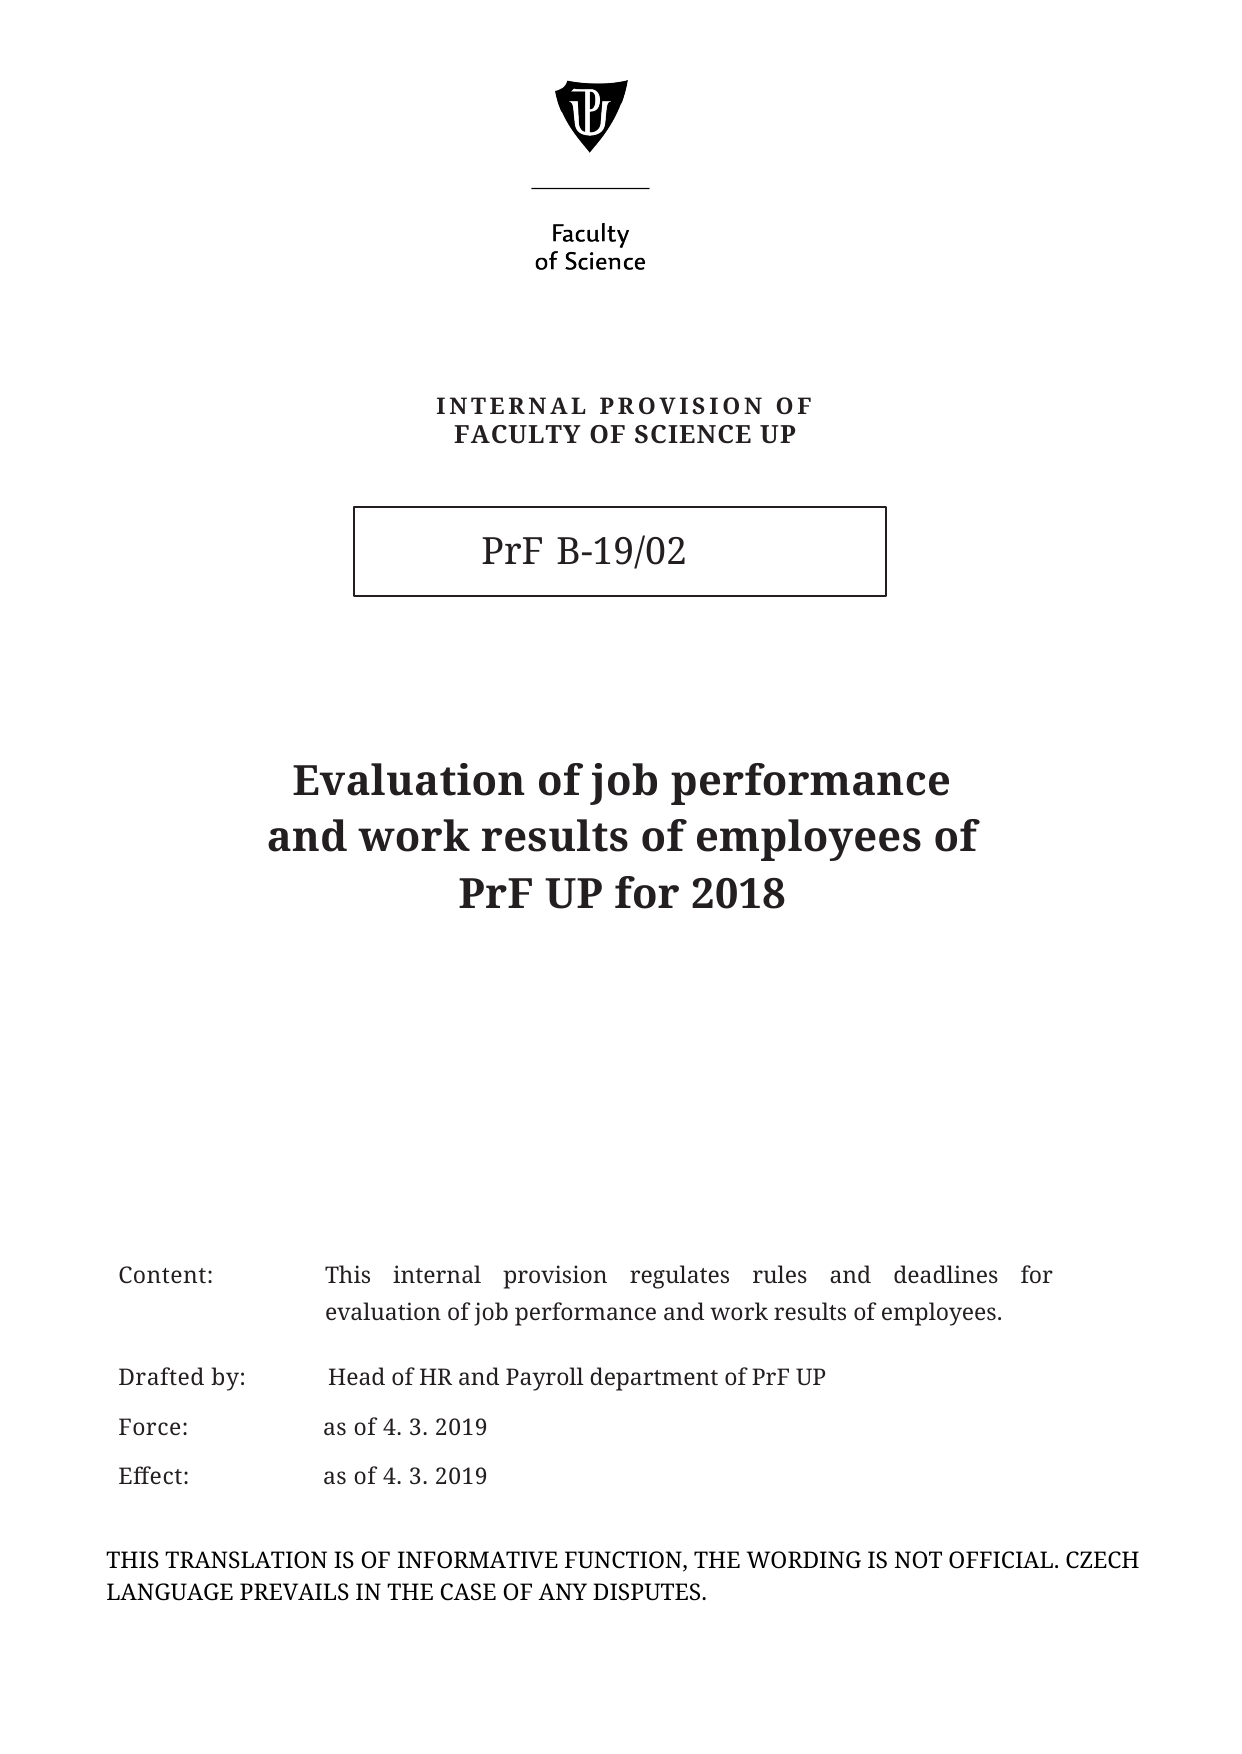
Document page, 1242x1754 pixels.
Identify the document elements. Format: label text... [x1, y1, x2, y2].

text PrF B-19/02 [406, 526, 941, 572]
text Force: as of 4. 3. 2019 [118, 1411, 743, 1442]
text Content: This internal provision regulates rules and deadlines for evaluation of job performance and work results of employees. [118, 1259, 1054, 1327]
text INTERNAL PROVISION OF [106, 396, 1142, 417]
text Effect: as of 4. 3. 2019 [118, 1460, 1144, 1491]
text Evaluation of job performance and work results of employees of PrF UP for 2018 [251, 751, 994, 921]
picture [501, 50, 681, 299]
text Drafted by: Head of HR and Payroll department of PrF UP [118, 1361, 882, 1392]
text FACULTY OF SCIENCE UP [106, 420, 1144, 448]
text THIS TRANSLATION IS OF INFORMATIVE FUNCTION, THE WORDING IS NOT OFFICIAL. CZECH LANGUAGE PREVAILS IN THE CASE OF ANY DISPUTES. [106, 1544, 1142, 1607]
